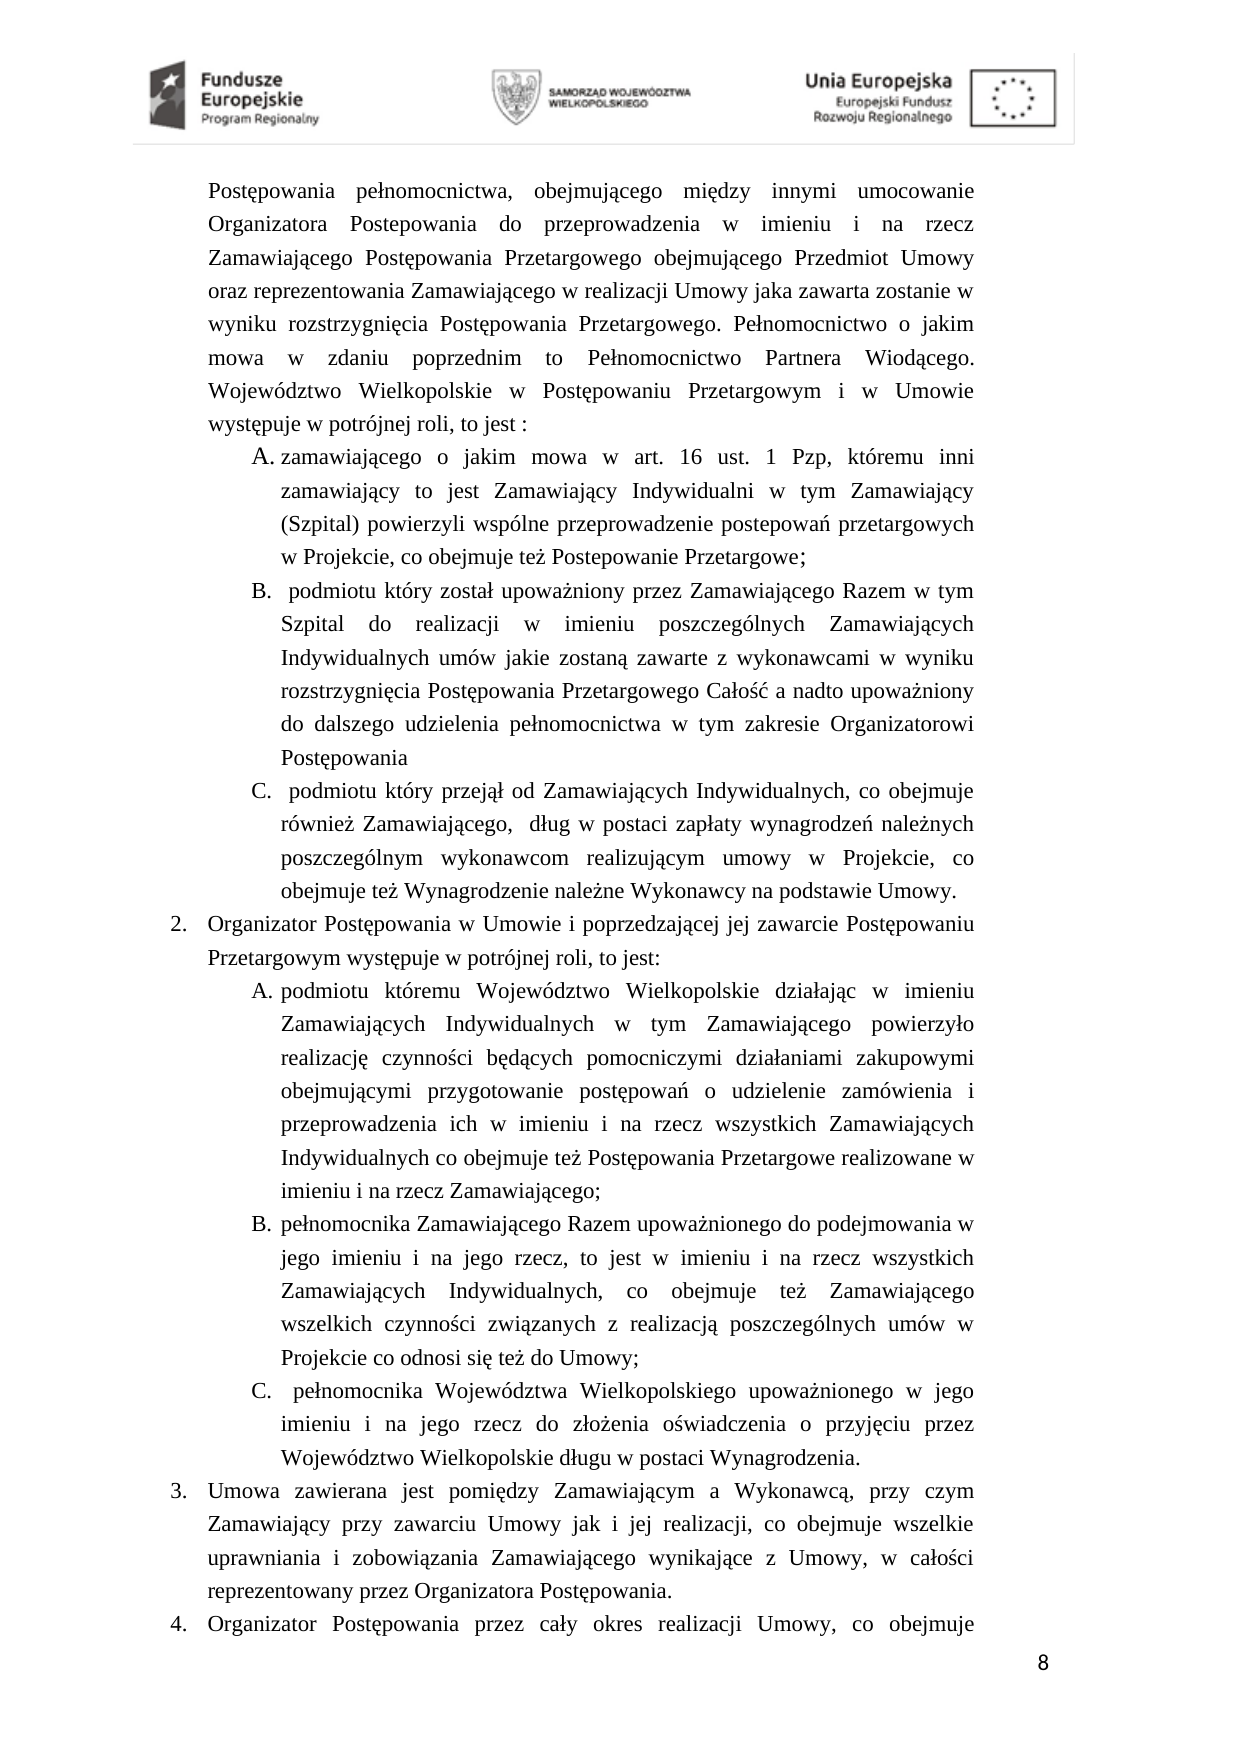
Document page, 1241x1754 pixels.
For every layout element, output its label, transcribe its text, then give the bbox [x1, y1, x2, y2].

list Organizator Postępowania w Umowie i poprzedzającej jej zawarcie Postępowaniu Przetargowym występuje w potrójnej roli, to jest: [170, 903, 975, 970]
list pełnomocnika Zamawiającego Razem upoważnionego do podejmowania w jego imieniu i na jego rzecz, to jest w imieniu i na rzecz wszystkich Zamawiających Indywidualnych, co obejmuje też Zamawiającego wszelkich czynności związanych z realizacją poszczególnych umów w Projekcie co odnosi się też do Umowy; [251, 1203, 975, 1370]
picture [132, 53, 1075, 146]
list pełnomocnika Województwa Wielkopolskiego upoważnionego w jego imieniu i na jego rzecz do złożenia oświadczenia o przyjęciu przez Województwo Wielkopolskie długu w postaci Wynagrodzenia. [251, 1370, 975, 1470]
list podmiotu któremu Województwo Wielkopolskie działając w imieniu Zamawiających Indywidualnych w tym Zamawiającego powierzyło realizację czynności będących pomocniczymi działaniami zakupowymi obejmującymi przygotowanie postępowań o udzielenie zamówienia i przeprowadzenia ich w imieniu i na rzecz wszystkich Zamawiających Indywidualnych co obejmuje też Postępowania Przetargowe realizowane w imieniu i na rzecz Zamawiającego; [251, 970, 975, 1203]
list podmiotu który przejął od Zamawiających Indywidualnych, co obejmuje również Zamawiającego, dług w postaci zapłaty wynagrodzeń należnych poszczególnym wykonawcom realizującym umowy w Projekcie, co obejmuje też Wynagrodzenie należne Wykonawcy na podstawie Umowy. [251, 770, 975, 903]
list Umowa zawierana jest pomiędzy Zamawiającym a Wykonawcą, przy czym Zamawiający przy zawarciu Umowy jak i jej realizacji, co obejmuje wszelkie uprawniania i zobowiązania Zamawiającego wynikające z Umowy, w całości reprezentowany przez Organizatora Postępowania. [170, 1470, 975, 1603]
list zamawiającego o jakim mowa w art. 16 ust. 1 Pzp, któremu inni zamawiający to jest Zamawiający Indywidualni w tym Zamawiający (Szpital) powierzyli wspólne przeprowadzenie postepowań przetargowych w Projekcie, co obejmuje też Postepowanie Przetargowe; [251, 437, 975, 570]
list podmiotu który został upoważniony przez Zamawiającego Razem w tym Szpital do realizacji w imieniu poszczególnych Zamawiających Indywidualnych umów jakie zostaną zawarte z wykonawcami w wyniku rozstrzygnięcia Postępowania Przetargowego Całość a nadto upoważniony do dalszego udzielenia pełnomocnictwa w tym zakresie Organizatorowi Postępowania [251, 570, 975, 770]
